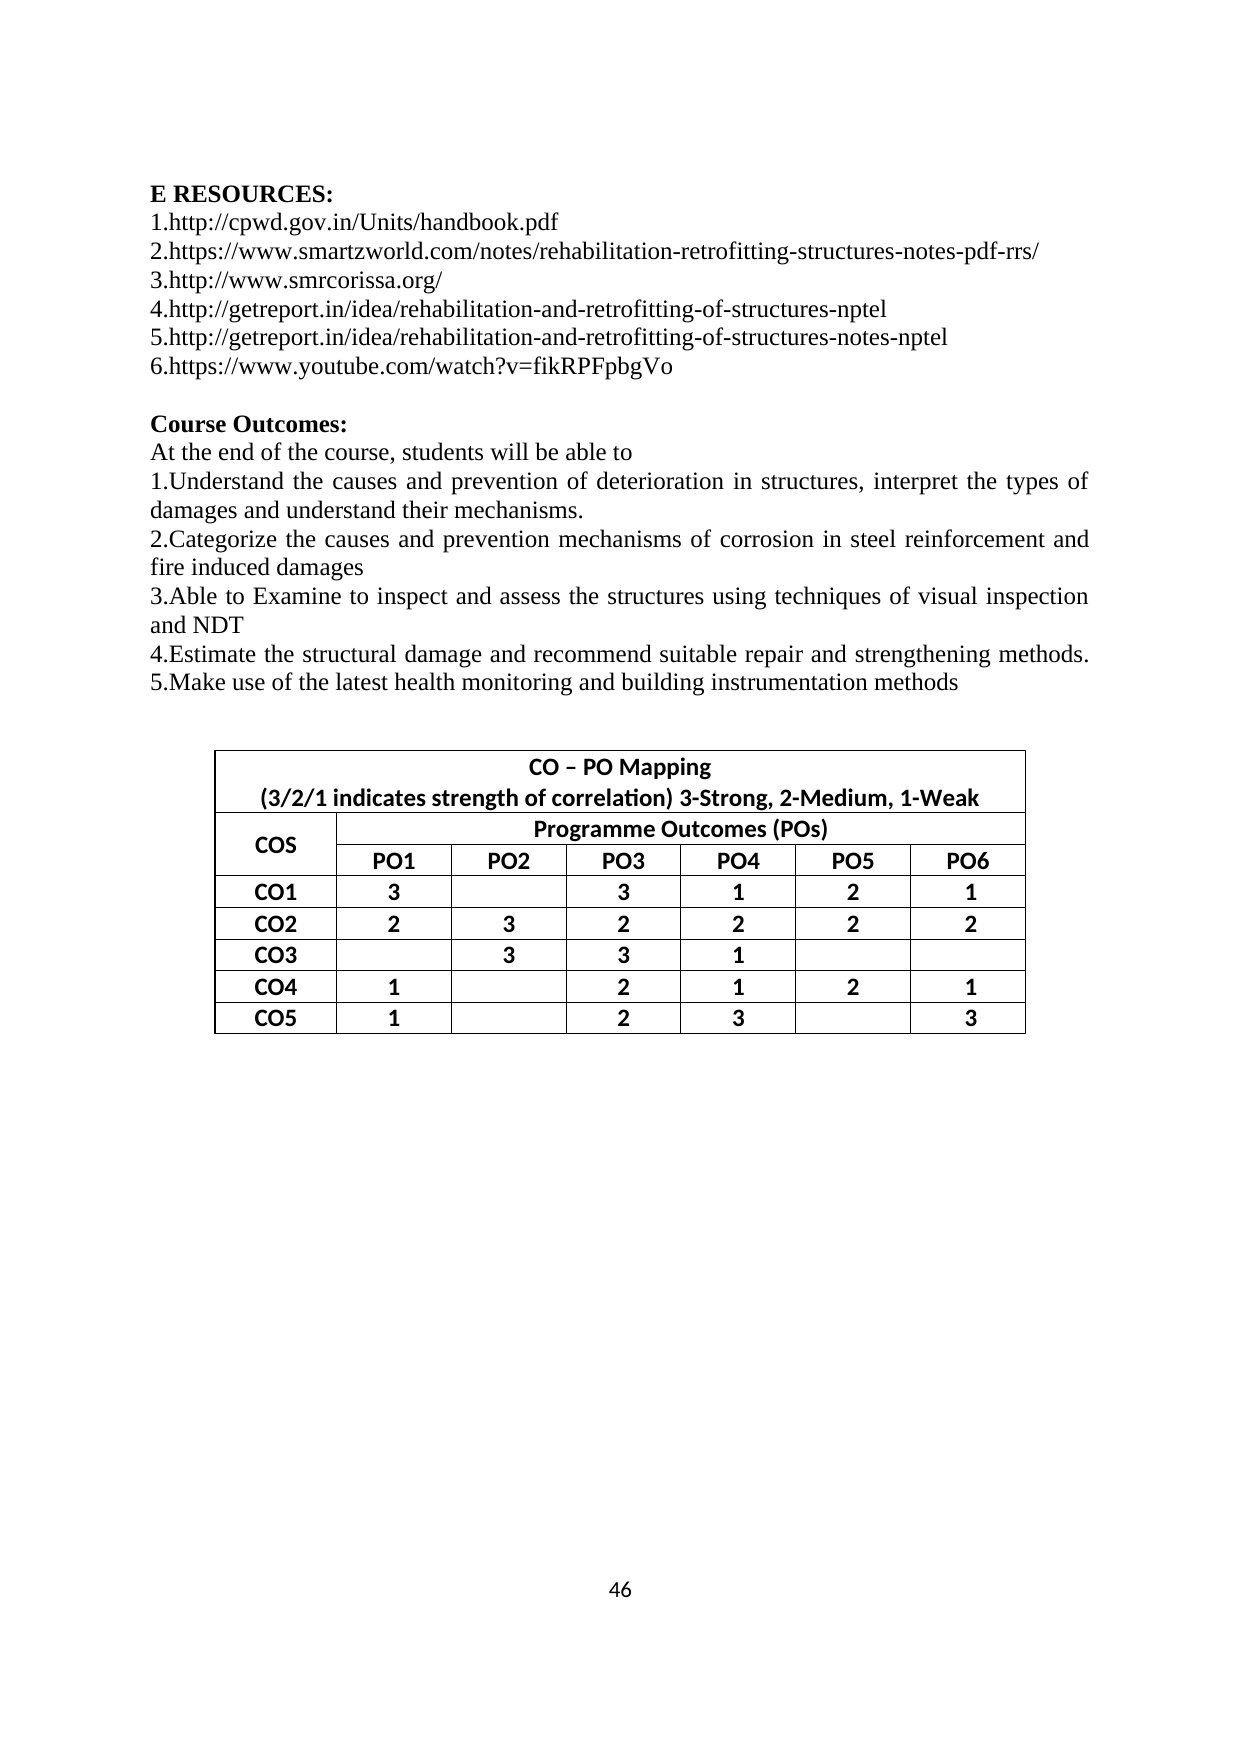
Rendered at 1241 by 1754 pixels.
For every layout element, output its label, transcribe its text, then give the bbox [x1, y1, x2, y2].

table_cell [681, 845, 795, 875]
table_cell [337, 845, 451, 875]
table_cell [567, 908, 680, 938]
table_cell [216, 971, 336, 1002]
text 2.https://www.smartzworld.com/notes/rehabilitation-retrofitting-structures-notes-pdf-rrs/ 3.http://www.smrcorissa.org/ [150, 236, 1090, 294]
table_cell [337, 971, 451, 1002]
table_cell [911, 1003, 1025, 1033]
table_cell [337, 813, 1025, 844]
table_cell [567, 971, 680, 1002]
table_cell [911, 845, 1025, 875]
text E RESOURCES: [150, 179, 1090, 207]
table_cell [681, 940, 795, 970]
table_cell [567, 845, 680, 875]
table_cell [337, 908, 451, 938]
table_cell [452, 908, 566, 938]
text Course Outcomes: [150, 409, 1090, 437]
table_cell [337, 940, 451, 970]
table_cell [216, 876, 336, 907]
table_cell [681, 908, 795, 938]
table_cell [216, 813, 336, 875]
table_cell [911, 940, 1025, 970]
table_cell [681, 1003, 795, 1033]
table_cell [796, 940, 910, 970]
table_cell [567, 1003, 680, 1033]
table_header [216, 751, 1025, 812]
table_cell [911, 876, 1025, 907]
text 4.Estimate the structural damage and recommend suitable repair and strengthening methods. 5.Make use of the latest health monitoring and building instrumentation methods [150, 639, 1090, 696]
text 2.Categorize the causes and prevention mechanisms of corrosion in steel reinforcement and fire induced damages [150, 524, 1090, 581]
text 1.http://cpwd.gov.in/Units/handbook.pdf [150, 207, 1090, 236]
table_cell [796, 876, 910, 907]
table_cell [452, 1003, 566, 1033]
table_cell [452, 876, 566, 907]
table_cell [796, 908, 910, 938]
text 1.Understand the causes and prevention of deterioration in structures, interpret the types of damages and understand their mechanisms. [150, 466, 1090, 524]
text At the end of the course, students will be able to [150, 437, 1090, 466]
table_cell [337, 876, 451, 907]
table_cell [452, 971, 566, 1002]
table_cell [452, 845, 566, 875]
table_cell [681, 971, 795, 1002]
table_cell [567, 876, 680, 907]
text 4.http://getreport.in/idea/rehabilitation-and-retrofitting-of-structures-nptel 5.http://getreport.in/idea/rehabilitation-and-retrofitting-of-structures-notes-nptel 6.https://www.youtube.com/watch?v=fikRPFpbgVo [150, 294, 1090, 380]
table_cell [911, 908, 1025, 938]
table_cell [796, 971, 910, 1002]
text 3.Able to Examine to inspect and assess the structures using techniques of visual inspection and NDT [150, 581, 1090, 639]
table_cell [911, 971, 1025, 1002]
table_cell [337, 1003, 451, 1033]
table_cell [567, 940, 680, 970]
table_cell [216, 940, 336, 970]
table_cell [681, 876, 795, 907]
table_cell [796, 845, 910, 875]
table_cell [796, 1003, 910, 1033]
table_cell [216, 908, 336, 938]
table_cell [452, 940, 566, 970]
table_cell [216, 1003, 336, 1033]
